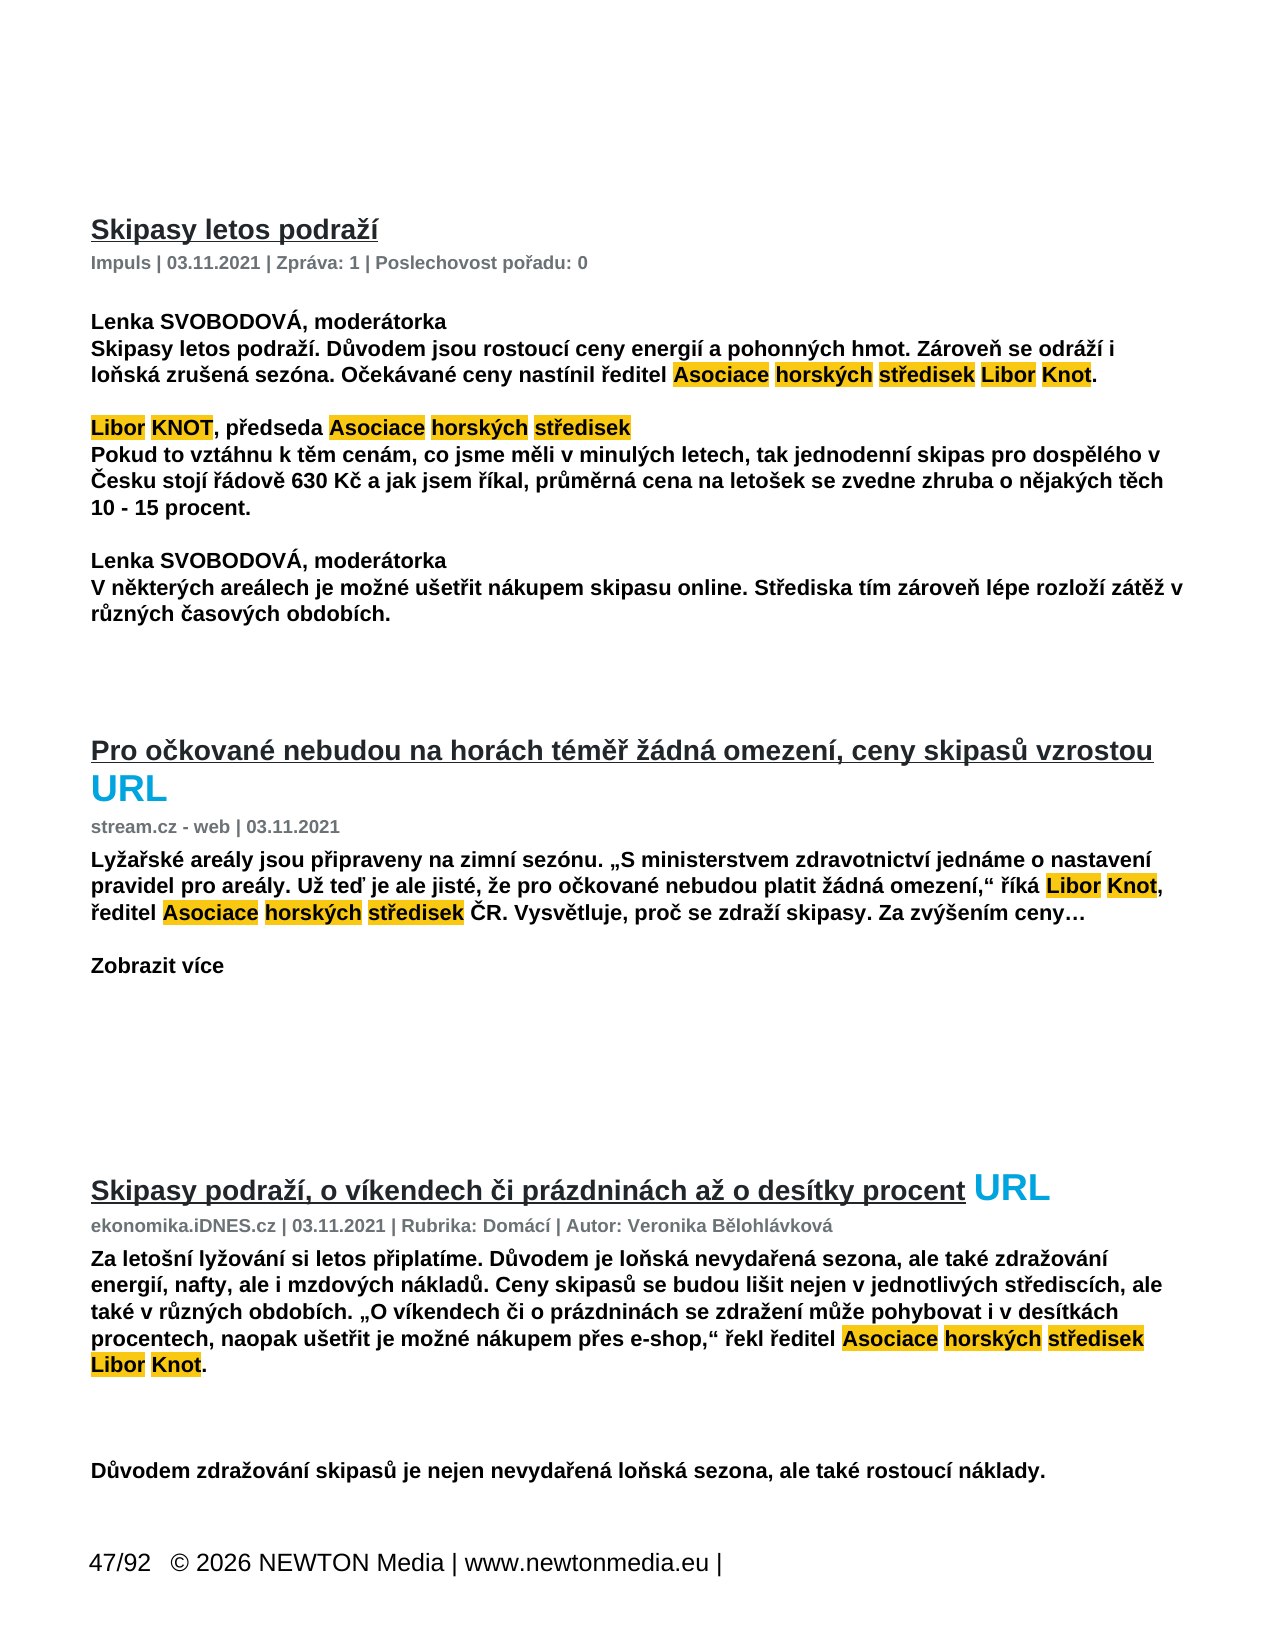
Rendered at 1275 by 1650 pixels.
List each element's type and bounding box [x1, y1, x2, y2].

table_header [89, 148, 1186, 1483]
